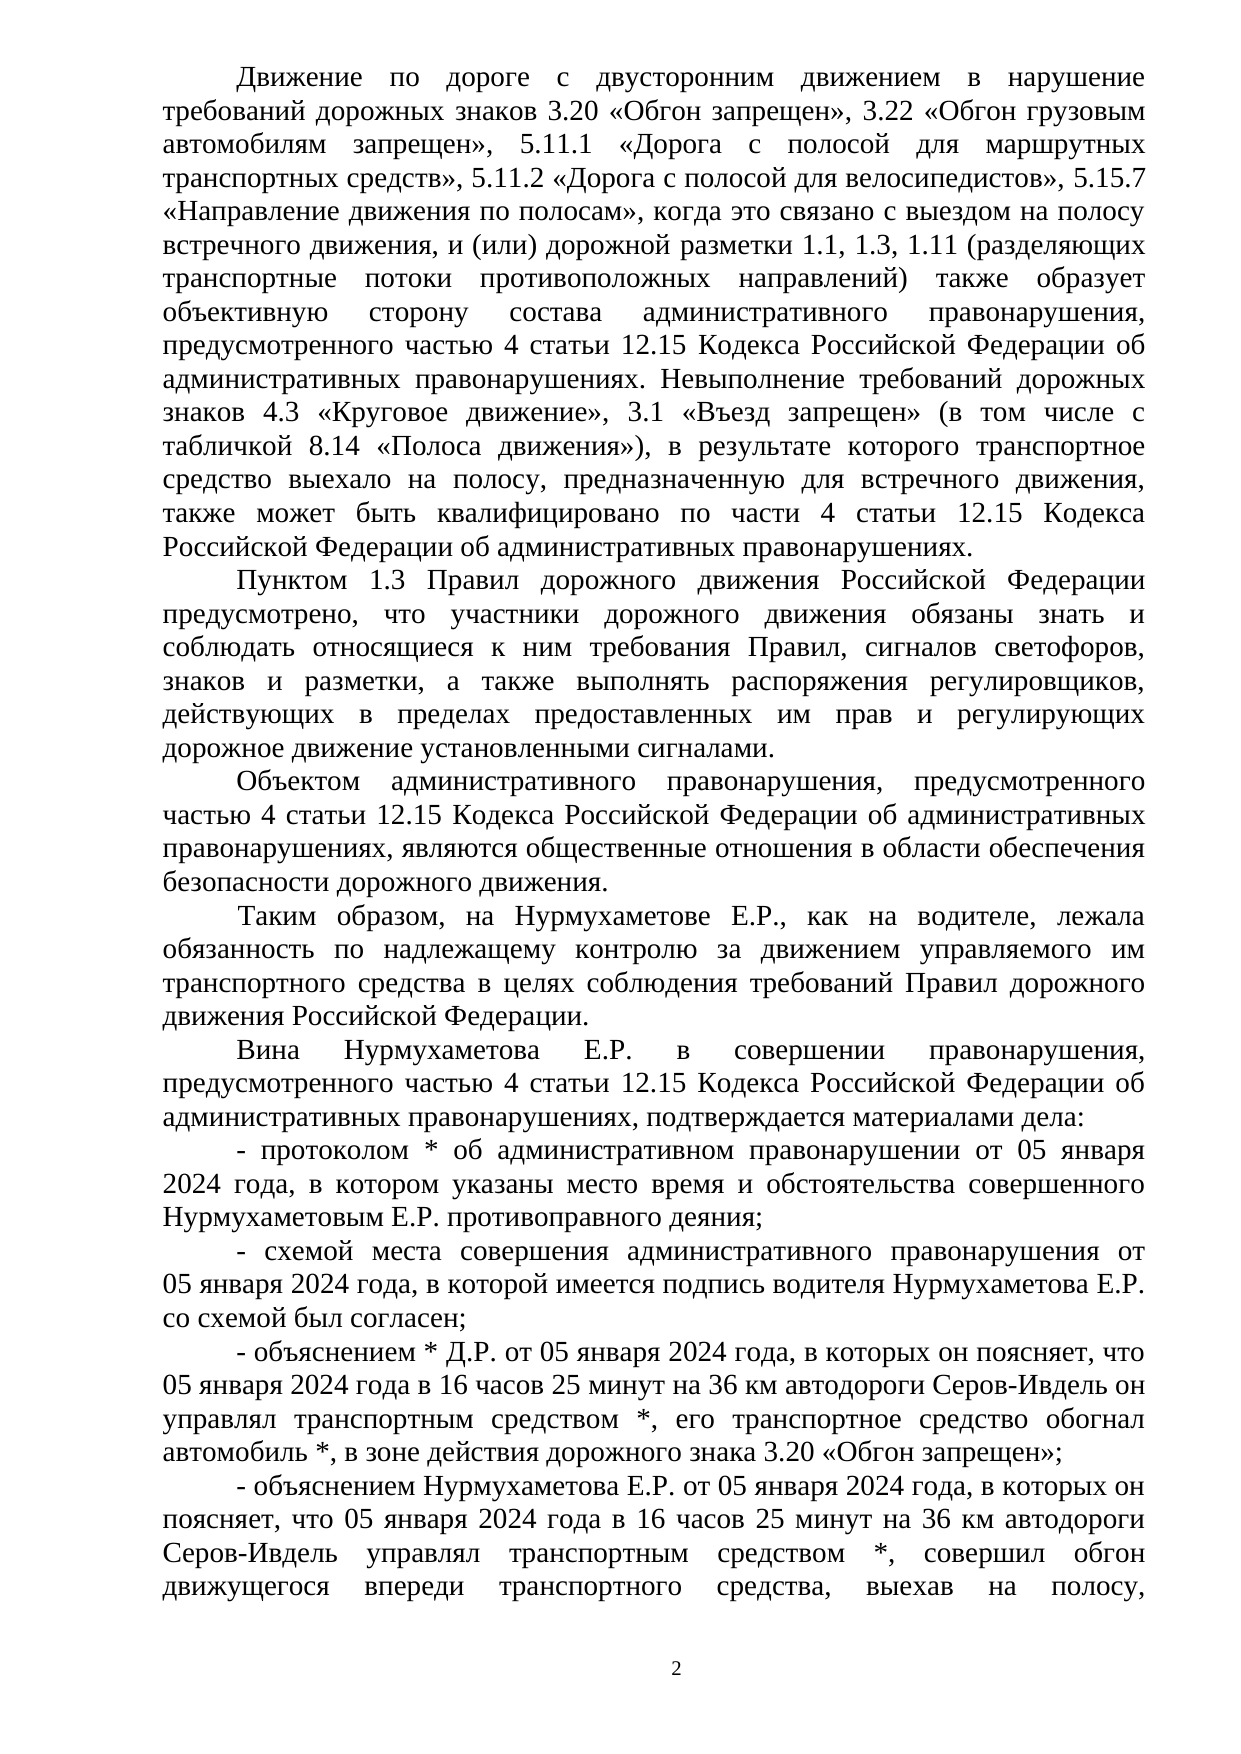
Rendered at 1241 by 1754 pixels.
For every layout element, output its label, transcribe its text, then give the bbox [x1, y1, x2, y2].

text Таким образом, на Нурмухаметове Е.Р., как на водителе, лежала обязанность по надлежащему контролю за движением управляемого им транспортного средства в целях соблюдения требований Правил дорожного движения Российской Федерации. [162, 898, 1146, 1032]
text - объяснением * Д.Р. от 05 января 2024 года, в которых он поясняет, что 05 января 2024 года в 16 часов 25 минут на 36 км автодороги Серов-Ивдель он управлял транспортным средством *, его транспортное средство обогнал автомобиль *, в зоне действия дорожного знака 3.20 «Обгон запрещен»; [162, 1334, 1146, 1468]
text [162, 1468, 1146, 1602]
text Вина Нурмухаметова Е.Р. в совершении правонарушения, предусмотренного частью 4 статьи 12.15 Кодекса Российской Федерации об административных правонарушениях, подтверждается материалами дела: [162, 1032, 1146, 1132]
text Пунктом 1.3 Правил дорожного движения Российской Федерации предусмотрено, что участники дорожного движения обязаны знать и соблюдать относящиеся к ним требования Правил, сигналов светофоров, знаков и разметки, а также выполнять распоряжения регулировщиков, действующих в пределах предоставленных им прав и регулирующих дорожное движение установленными сигналами. [162, 562, 1146, 763]
text - протоколом * об административном правонарушении от 05 января 2024 года, в котором указаны место время и обстоятельства совершенного Нурмухаметовым Е.Р. противоправного деяния; [162, 1132, 1146, 1233]
text Движение по дороге с двусторонним движением в нарушение требований дорожных знаков 3.20 «Обгон запрещен», 3.22 «Обгон грузовым автомобилям запрещен», 5.11.1 «Дорога с полосой для маршрутных транспортных средств», 5.11.2 «Дорога с полосой для велосипедистов», 5.15.7 «Направление движения по полосам», когда это связано с выездом на полосу встречного движения, и (или) дорожной разметки 1.1, 1.3, 1.11 (разделяющих транспортные потоки противоположных направлений) также образует объективную сторону состава административного правонарушения, предусмотренного частью 4 статьи 12.15 Кодекса Российской Федерации об административных правонарушениях. Невыполнение требований дорожных знаков 4.3 «Круговое движение», 3.1 «Въезд запрещен» (в том числе с табличкой 8.14 «Полоса движения»), в результате которого транспортное средство выехало на полосу, предназначенную для встречного движения, также может быть квалифицировано по части 4 статьи 12.15 Кодекса Российской Федерации об административных правонарушениях. [162, 59, 1146, 562]
text - схемой места совершения административного правонарушения от 05 января 2024 года, в которой имеется подпись водителя Нурмухаметова Е.Р. со схемой был согласен; [162, 1233, 1146, 1334]
text Объектом административного правонарушения, предусмотренного частью 4 статьи 12.15 Кодекса Российской Федерации об административных правонарушениях, являются общественные отношения в области обеспечения безопасности дорожного движения. [162, 763, 1146, 898]
